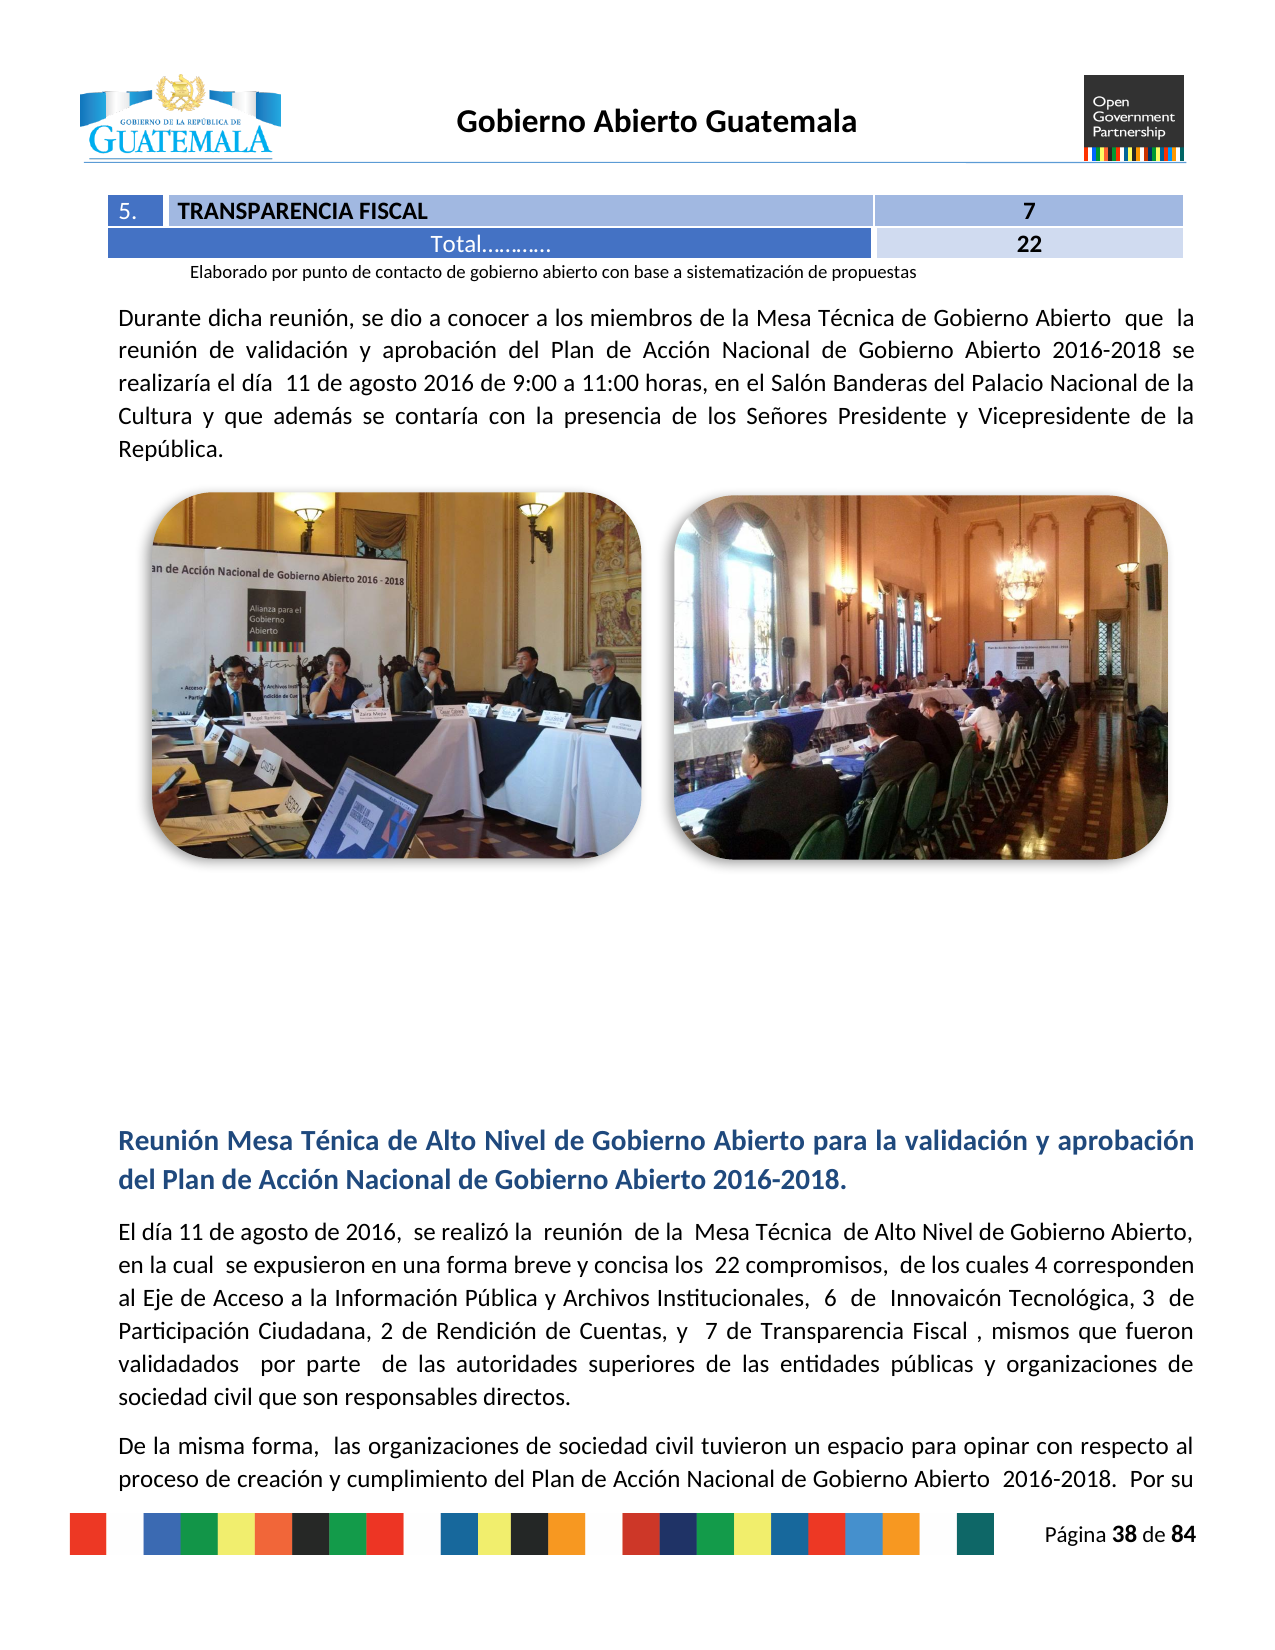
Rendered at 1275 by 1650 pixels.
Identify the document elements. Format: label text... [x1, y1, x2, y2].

picture [80, 74, 281, 160]
table_cell 22 [877, 228, 1183, 258]
table_cell 7 [875, 195, 1183, 226]
picture [674, 495, 1168, 860]
picture [152, 492, 642, 859]
picture [1084, 75, 1184, 161]
text Elaborado por punto de contacto de gobierno abierto con base a sistematización de propuestas [118, 260, 1196, 283]
table_cell TRANSPARENCIA FISCAL [169, 195, 873, 226]
text Reunión Mesa Ténica de Alto Nivel de Gobierno Abierto para la validación y aprobación del Plan de Acción Nacional de Gobierno Abierto 2016-2018. [118, 1122, 1196, 1197]
picture [69, 1513, 994, 1555]
text El día 11 de agosto de 2016, se realizó la reunión de la Mesa Técnica de Alto Nivel de Gobierno Abierto, en la cual se expusieron en una forma breve y concisa los 22 compromisos, de los cuales 4 corresponden al Eje de Acceso a la Información Pública y Archivos Institucionales, 6 de Innovaicón Tecnológica, 3 de Participación Ciudadana, 2 de Rendición de Cuentas, y 7 de Transparencia Fiscal , mismos que fueron validadados por parte de las autoridades superiores de las entidades públicas y organizaciones de sociedad civil que son responsables directos. [118, 1216, 1196, 1411]
table_cell Total………… [108, 228, 871, 258]
text Durante dicha reunión, se dio a conocer a los miembros de la Mesa Técnica de Gobierno Abierto que la reunión de validación y aprobación del Plan de Acción Nacional de Gobierno Abierto 2016-2018 se realizaría el día 11 de agosto 2016 de 9:00 a 11:00 horas, en el Salón Banderas del Palacio Nacional de la Cultura y que además se contaría con la presencia de los Señores Presidente y Vicepresidente de la República. [118, 302, 1196, 464]
table_cell 5. [108, 195, 163, 226]
